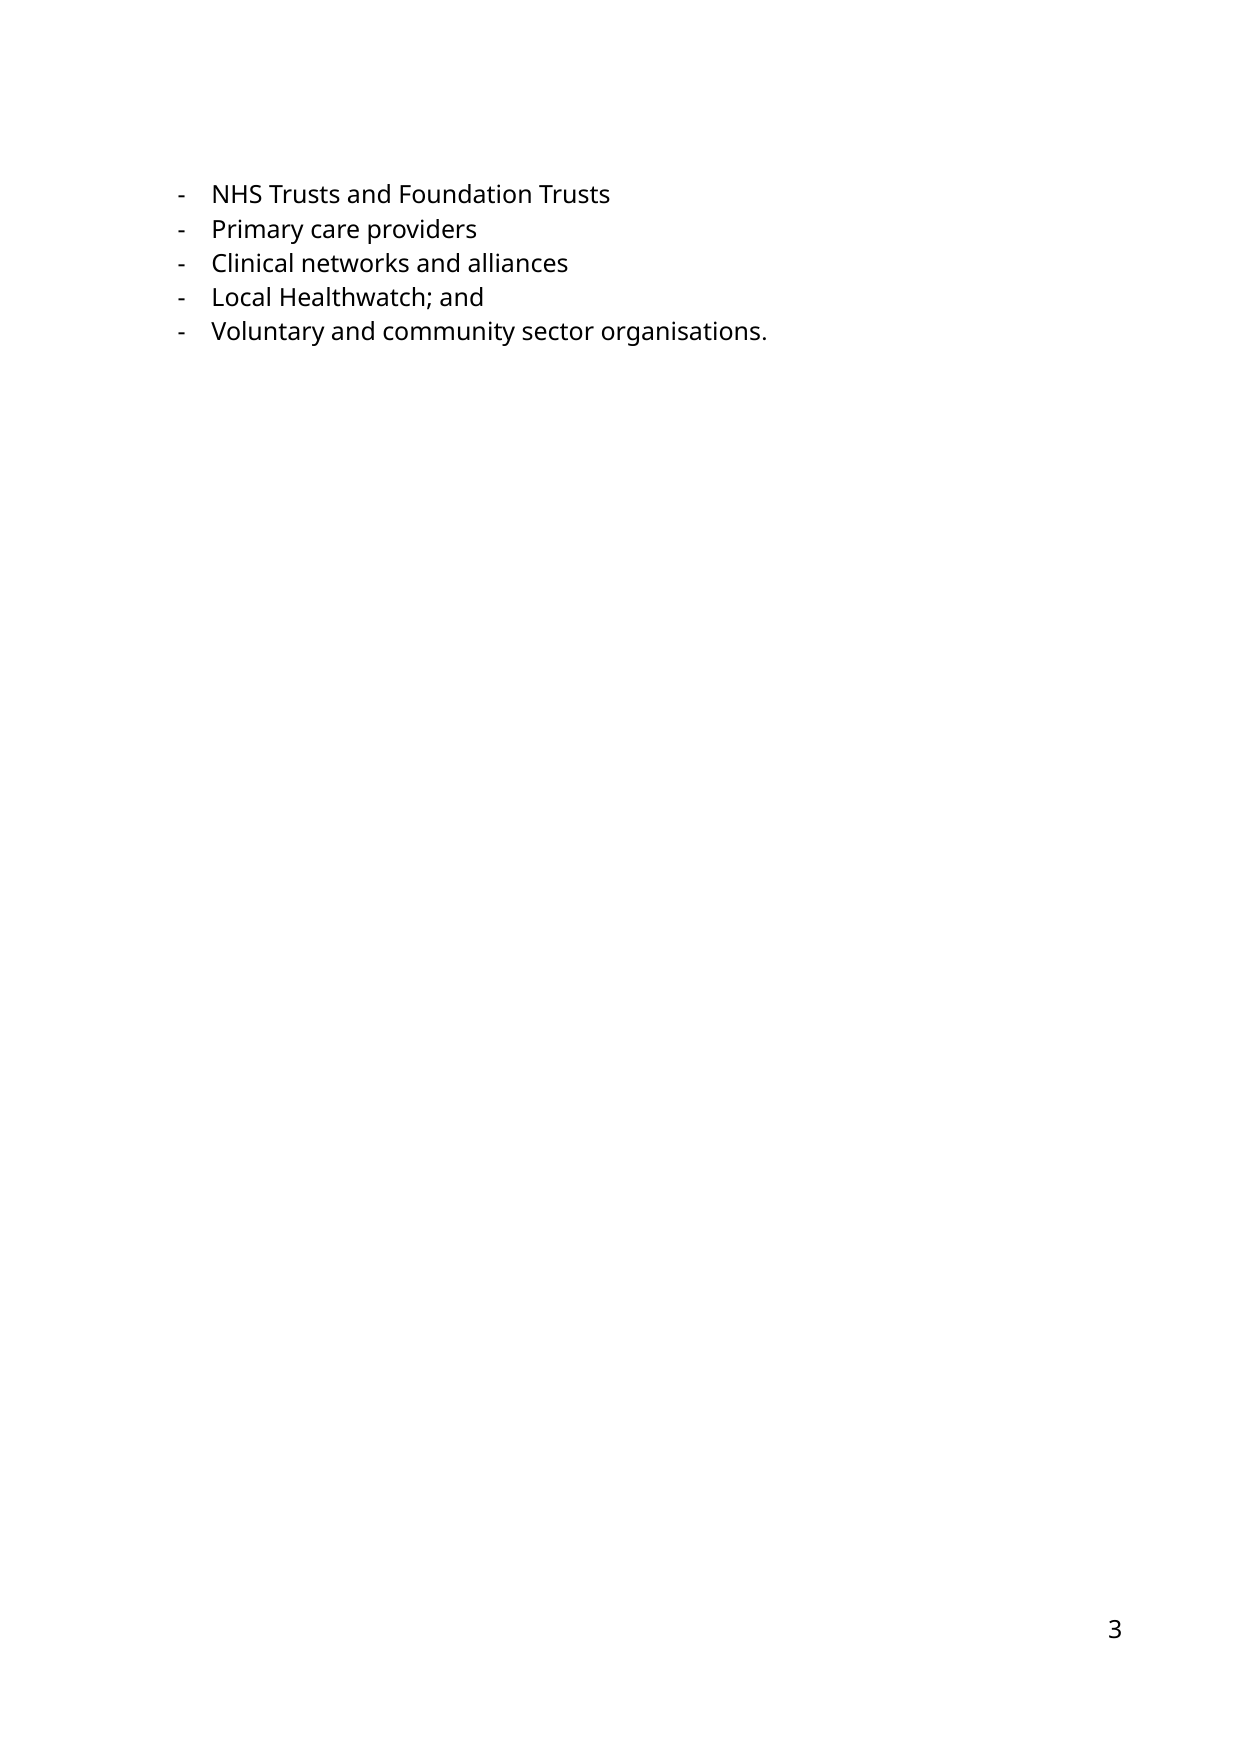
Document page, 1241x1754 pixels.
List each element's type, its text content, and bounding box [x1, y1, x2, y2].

text - Primary care providers [177, 211, 1122, 245]
text - Local Healthwatch; and [177, 279, 1122, 313]
text - NHS Trusts and Foundation Trusts [177, 177, 1122, 211]
text - Voluntary and community sector organisations. [177, 313, 1122, 347]
text - Clinical networks and alliances [177, 245, 1122, 279]
